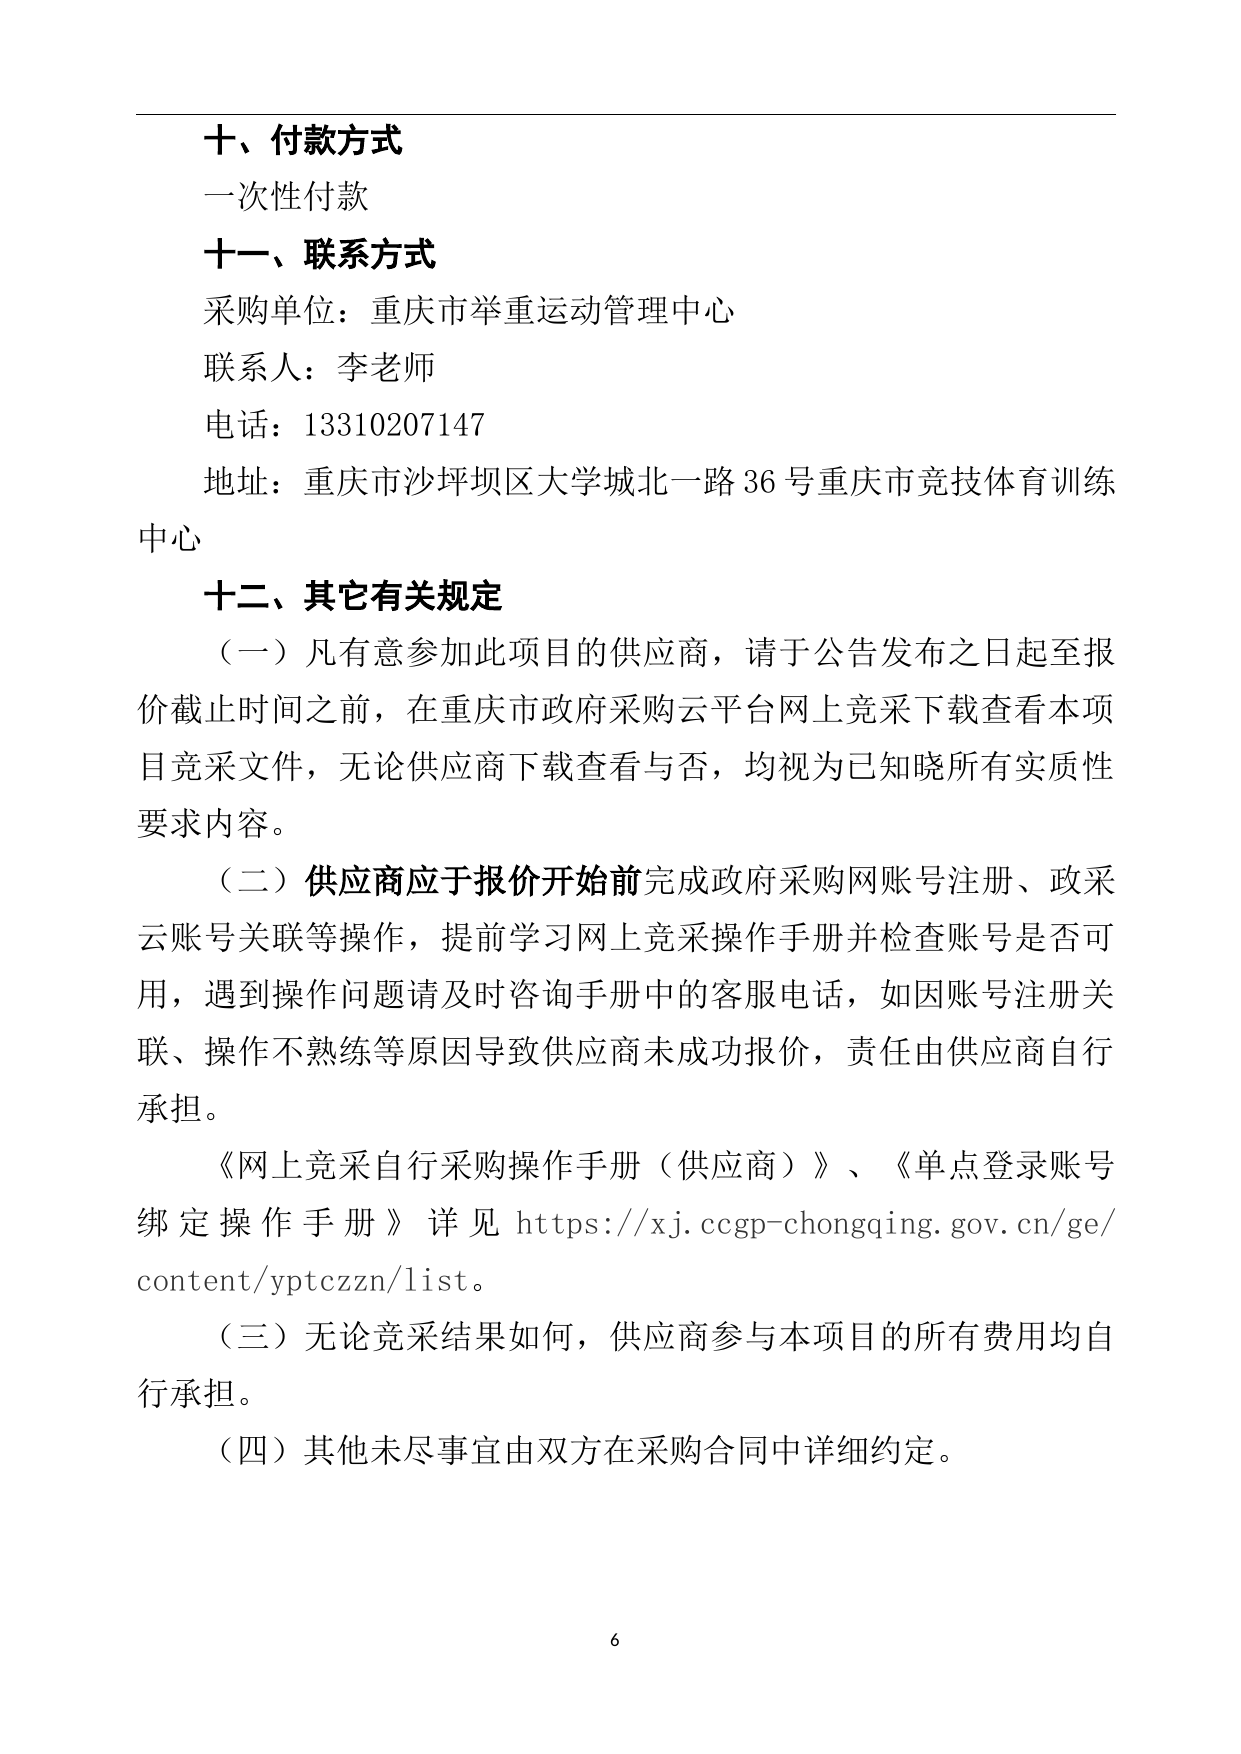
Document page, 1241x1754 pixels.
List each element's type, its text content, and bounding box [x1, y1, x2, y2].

text 地址：重庆市沙坪坝区大学城北一路36号重庆市竞技体育训练中心 [136, 460, 1116, 555]
text 《网上竞采自行采购操作手册（供应商）》、《单点登录账号绑定操作手册》详见https://xj.ccgp-chongqing.gov.cn/ge/content/yptczzn/list。 [136, 1144, 1116, 1296]
text 采购单位：重庆市举重运动管理中心 [136, 289, 1116, 327]
text （一）凡有意参加此项目的供应商，请于公告发布之日起至报价截止时间之前，在重庆市政府采购云平台网上竞采下载查看本项目竞采文件，无论供应商下载查看与否，均视为已知晓所有实质性要求内容。 [136, 631, 1116, 840]
subtitle 一次性付款 [136, 175, 1116, 213]
text （三）无论竞采结果如何，供应商参与本项目的所有费用均自行承担。 [136, 1315, 1116, 1410]
subtitle 十、付款方式 [136, 118, 1116, 156]
text （四）其他未尽事宜由双方在采购合同中详细约定。 [136, 1429, 1116, 1467]
text 联系人：李老师 [136, 346, 1116, 384]
text （二）供应商应于报价开始前完成政府采购网账号注册、政采云账号关联等操作，提前学习网上竞采操作手册并检查账号是否可用，遇到操作问题请及时咨询手册中的客服电话，如因账号注册关联、操作不熟练等原因导致供应商未成功报价，责任由供应商自行承担。 [136, 859, 1116, 1125]
text 电话：13310207147 [136, 403, 1116, 441]
subtitle 十一、联系方式 [136, 232, 1116, 270]
subtitle 十二、其它有关规定 [136, 574, 1116, 612]
